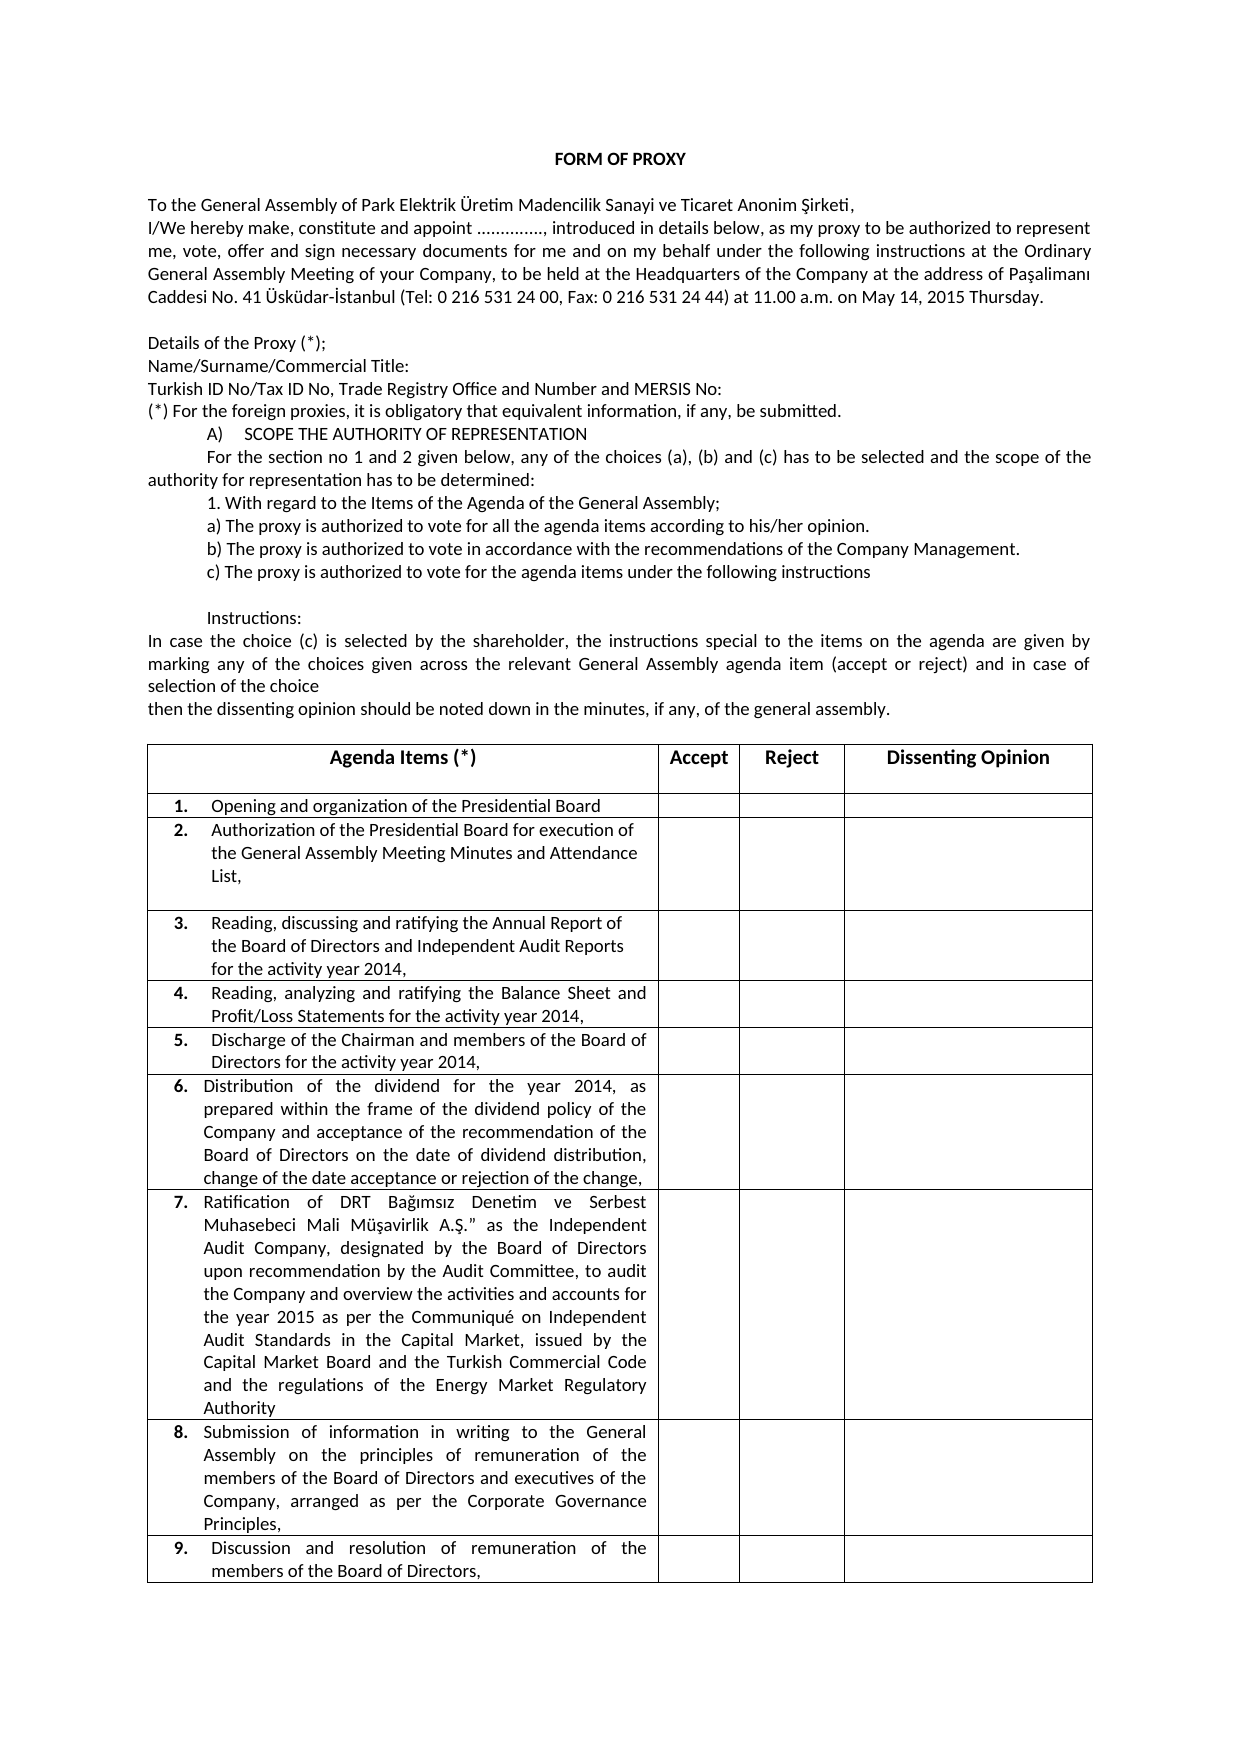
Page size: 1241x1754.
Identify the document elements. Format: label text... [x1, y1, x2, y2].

table_cell [845, 1075, 1092, 1189]
text then the dissenting opinion should be noted down in the minutes, if any, of the general assembly. [148, 698, 1093, 721]
table_cell [845, 981, 1092, 1027]
table_cell [845, 1420, 1092, 1535]
table_cell [659, 1028, 739, 1073]
text (*) For the foreign proxies, it is obligatory that equivalent information, if any, be submitted. [148, 400, 1093, 423]
table_cell [740, 1190, 844, 1419]
text I/We hereby make, constitute and appoint .............., introduced in details below, as my proxy to be authorized to represent me, vote, offer and sign necessary documents for me and on my behalf under the following instructions at the Ordinary General Assembly Meeting of your Company, to be held at the Headquarters of the Company at the address of Paşalimanı Caddesi No. 41 Üsküdar-İstanbul (Tel: 0 216 531 24 00, Fax: 0 216 531 24 44) at 11.00 a.m. on May 14, 2015 Thursday. [148, 216, 1093, 308]
table_cell Authorization of the Presidential Board for execution of the General Assembly Meeting Minutes and Attendance List, [148, 818, 658, 910]
text Name/Surname/Commercial Title: [148, 354, 1093, 377]
text Instructions: [148, 606, 1093, 629]
table_cell Distribution of the dividend for the year 2014, as prepared within the frame of the dividend policy of the Company and acceptance of the recommendation of the Board of Directors on the date of dividend distribution, change of the date acceptance or rejection of the change, [148, 1075, 658, 1189]
list SCOPE THE AUTHORITY OF REPRESENTATION [207, 423, 1093, 446]
table_cell [659, 1075, 739, 1189]
table_cell [845, 911, 1092, 980]
table_cell [740, 1536, 844, 1582]
table_cell [845, 1536, 1092, 1582]
table_cell Discharge of the Chairman and members of the Board of Directors for the activity year 2014, [148, 1028, 658, 1073]
table_cell Submission of information in writing to the General Assembly on the principles of remuneration of the members of the Board of Directors and executives of the Company, arranged as per the Corporate Governance Principles, [148, 1420, 658, 1535]
table_cell Discussion and resolution of remuneration of the members of the Board of Directors, [148, 1536, 658, 1582]
text FORM OF PROXY [148, 148, 1093, 171]
table_cell [740, 981, 844, 1027]
table_cell [659, 1420, 739, 1535]
text To the General Assembly of Park Elektrik Üretim Madencilik Sanayi ve Ticaret Anonim Şirketi, [148, 193, 1093, 216]
table_cell [845, 794, 1092, 817]
table_cell Opening and organization of the Presidential Board [148, 794, 658, 817]
text c) The proxy is authorized to vote for the agenda items under the following instructions [148, 560, 1093, 583]
table_cell [659, 1190, 739, 1419]
table_header Dissenting Opinion [845, 745, 1092, 793]
table_cell [740, 1075, 844, 1189]
table_cell Ratification of DRT Bağımsız Denetim ve Serbest Muhasebeci Mali Müşavirlik A.Ş.” as the Independent Audit Company, designated by the Board of Directors upon recommendation by the Audit Committee, to audit the Company and overview the activities and accounts for the year 2015 as per the Communiqué on Independent Audit Standards in the Capital Market, issued by the Capital Market Board and the Turkish Commercial Code and the regulations of the Energy Market Regulatory Authority [148, 1190, 658, 1419]
text a) The proxy is authorized to vote for all the agenda items according to his/her opinion. [148, 514, 1093, 537]
table_cell [845, 1028, 1092, 1073]
table_cell [659, 911, 739, 980]
table_header Agenda Items (*) [148, 745, 658, 793]
table_cell [740, 911, 844, 980]
text Details of the Proxy (*); [148, 331, 1093, 354]
text b) The proxy is authorized to vote in accordance with the recommendations of the Company Management. [148, 537, 1093, 560]
table_cell [659, 794, 739, 817]
text 1. With regard to the Items of the Agenda of the General Assembly; [148, 491, 1093, 514]
table_cell [845, 1190, 1092, 1419]
table_cell [740, 1028, 844, 1073]
table_cell [659, 818, 739, 910]
table_cell [740, 794, 844, 817]
table_header Accept [659, 745, 739, 793]
table_cell Reading, discussing and ratifying the Annual Report of the Board of Directors and Independent Audit Reports for the activity year 2014, [148, 911, 658, 980]
text For the section no 1 and 2 given below, any of the choices (a), (b) and (c) has to be selected and the scope of the authority for representation has to be determined: [148, 446, 1093, 491]
table_cell [740, 1420, 844, 1535]
table_cell [845, 818, 1092, 910]
table_cell [740, 818, 844, 910]
table_cell Reading, analyzing and ratifying the Balance Sheet and Profit/Loss Statements for the activity year 2014, [148, 981, 658, 1027]
table_cell [659, 1536, 739, 1582]
table_header Reject [740, 745, 844, 793]
table_cell [659, 981, 739, 1027]
text Turkish ID No/Tax ID No, Trade Registry Office and Number and MERSIS No: [148, 377, 1093, 400]
text In case the choice (c) is selected by the shareholder, the instructions special to the items on the agenda are given by marking any of the choices given across the relevant General Assembly agenda item (accept or reject) and in case of selection of the choice [148, 629, 1093, 698]
